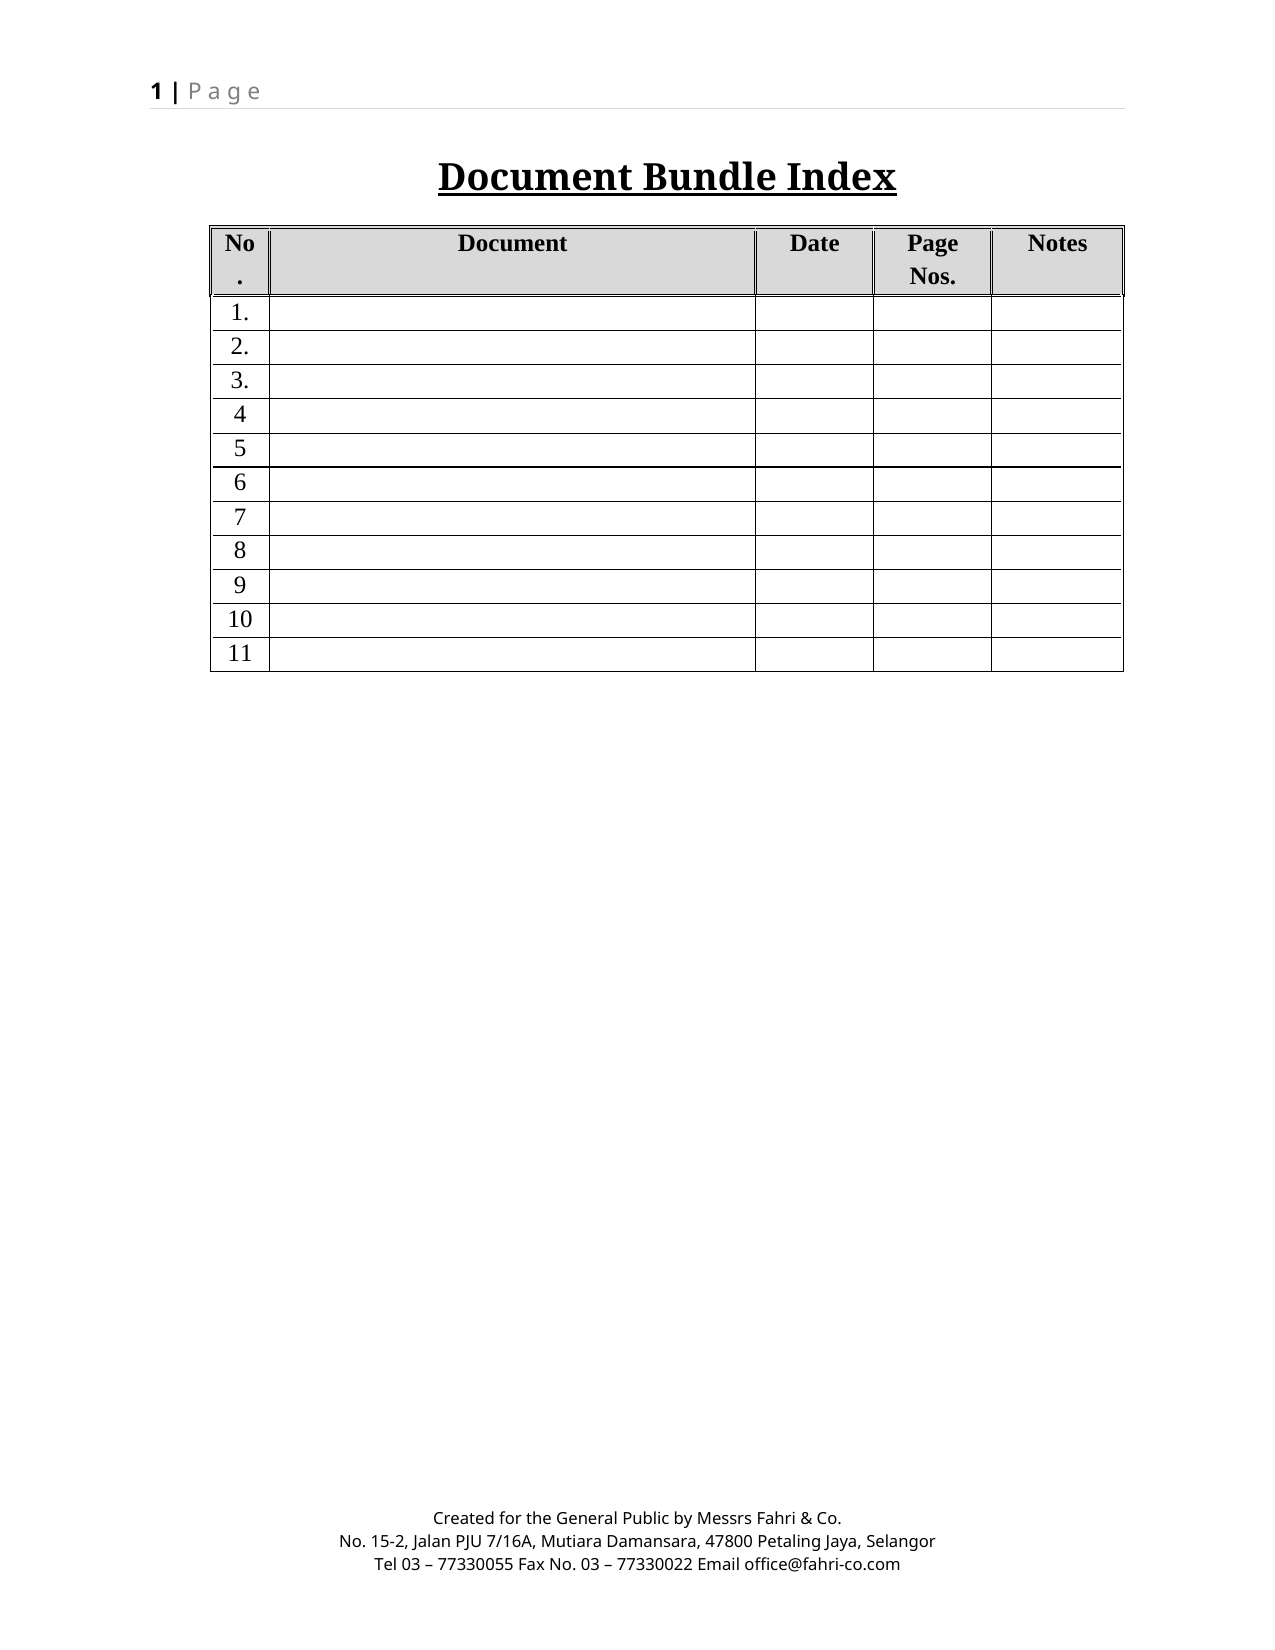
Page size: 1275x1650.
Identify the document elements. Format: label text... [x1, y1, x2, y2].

table_cell 6 [211, 466, 269, 501]
table_cell [270, 502, 755, 534]
table_cell 5 [211, 433, 269, 466]
table_cell [874, 502, 991, 534]
table_cell [874, 434, 991, 466]
table_cell [992, 330, 1123, 364]
table_cell [874, 331, 991, 364]
table_cell [992, 603, 1123, 637]
table_header Date [755, 229, 873, 294]
table_cell [992, 398, 1123, 432]
table_cell 10 [211, 603, 269, 637]
table_cell 4 [211, 398, 269, 432]
table_cell [756, 502, 873, 534]
table_cell [874, 468, 991, 501]
table_cell [756, 297, 873, 330]
table_cell [874, 365, 991, 398]
table_cell [756, 604, 873, 637]
table_cell [874, 536, 991, 569]
table_header Document [269, 229, 755, 294]
table_cell [270, 638, 755, 671]
table_cell [874, 297, 991, 330]
table_cell 9 [211, 569, 269, 603]
table_cell [756, 468, 873, 501]
table_cell [756, 331, 873, 364]
table_header No. [212, 229, 269, 294]
table_cell [756, 365, 873, 398]
text Document Bundle Index [209, 150, 1125, 201]
table_cell [992, 569, 1123, 603]
table_cell 11 [211, 637, 269, 671]
table_cell [270, 570, 755, 603]
table_cell [270, 365, 755, 398]
table_cell [992, 364, 1123, 398]
table_cell [756, 536, 873, 569]
table_cell 2. [211, 330, 269, 364]
table_cell [270, 536, 755, 569]
table_cell [270, 331, 755, 364]
table_cell [874, 604, 991, 637]
table_cell 1. [211, 294, 269, 330]
table_cell 8 [211, 535, 269, 569]
table_cell [992, 637, 1123, 671]
table_cell [992, 466, 1123, 501]
table_cell [270, 434, 755, 466]
table_cell [874, 570, 991, 603]
table_cell [270, 399, 755, 432]
table_cell [756, 399, 873, 432]
table_header Notes [992, 229, 1122, 294]
table_cell [992, 535, 1123, 569]
table_cell [992, 433, 1123, 466]
table_cell [756, 570, 873, 603]
table_cell 3. [211, 364, 269, 398]
table_cell [270, 297, 755, 330]
table_cell [756, 434, 873, 466]
table_cell [756, 638, 873, 671]
table_cell [270, 604, 755, 637]
table_cell 7 [211, 501, 269, 534]
table_cell [874, 638, 991, 671]
table_cell [270, 468, 755, 501]
table_header Page Nos. [874, 226, 992, 294]
table_cell [874, 399, 991, 432]
table_cell [992, 294, 1123, 330]
table_cell [992, 501, 1123, 534]
